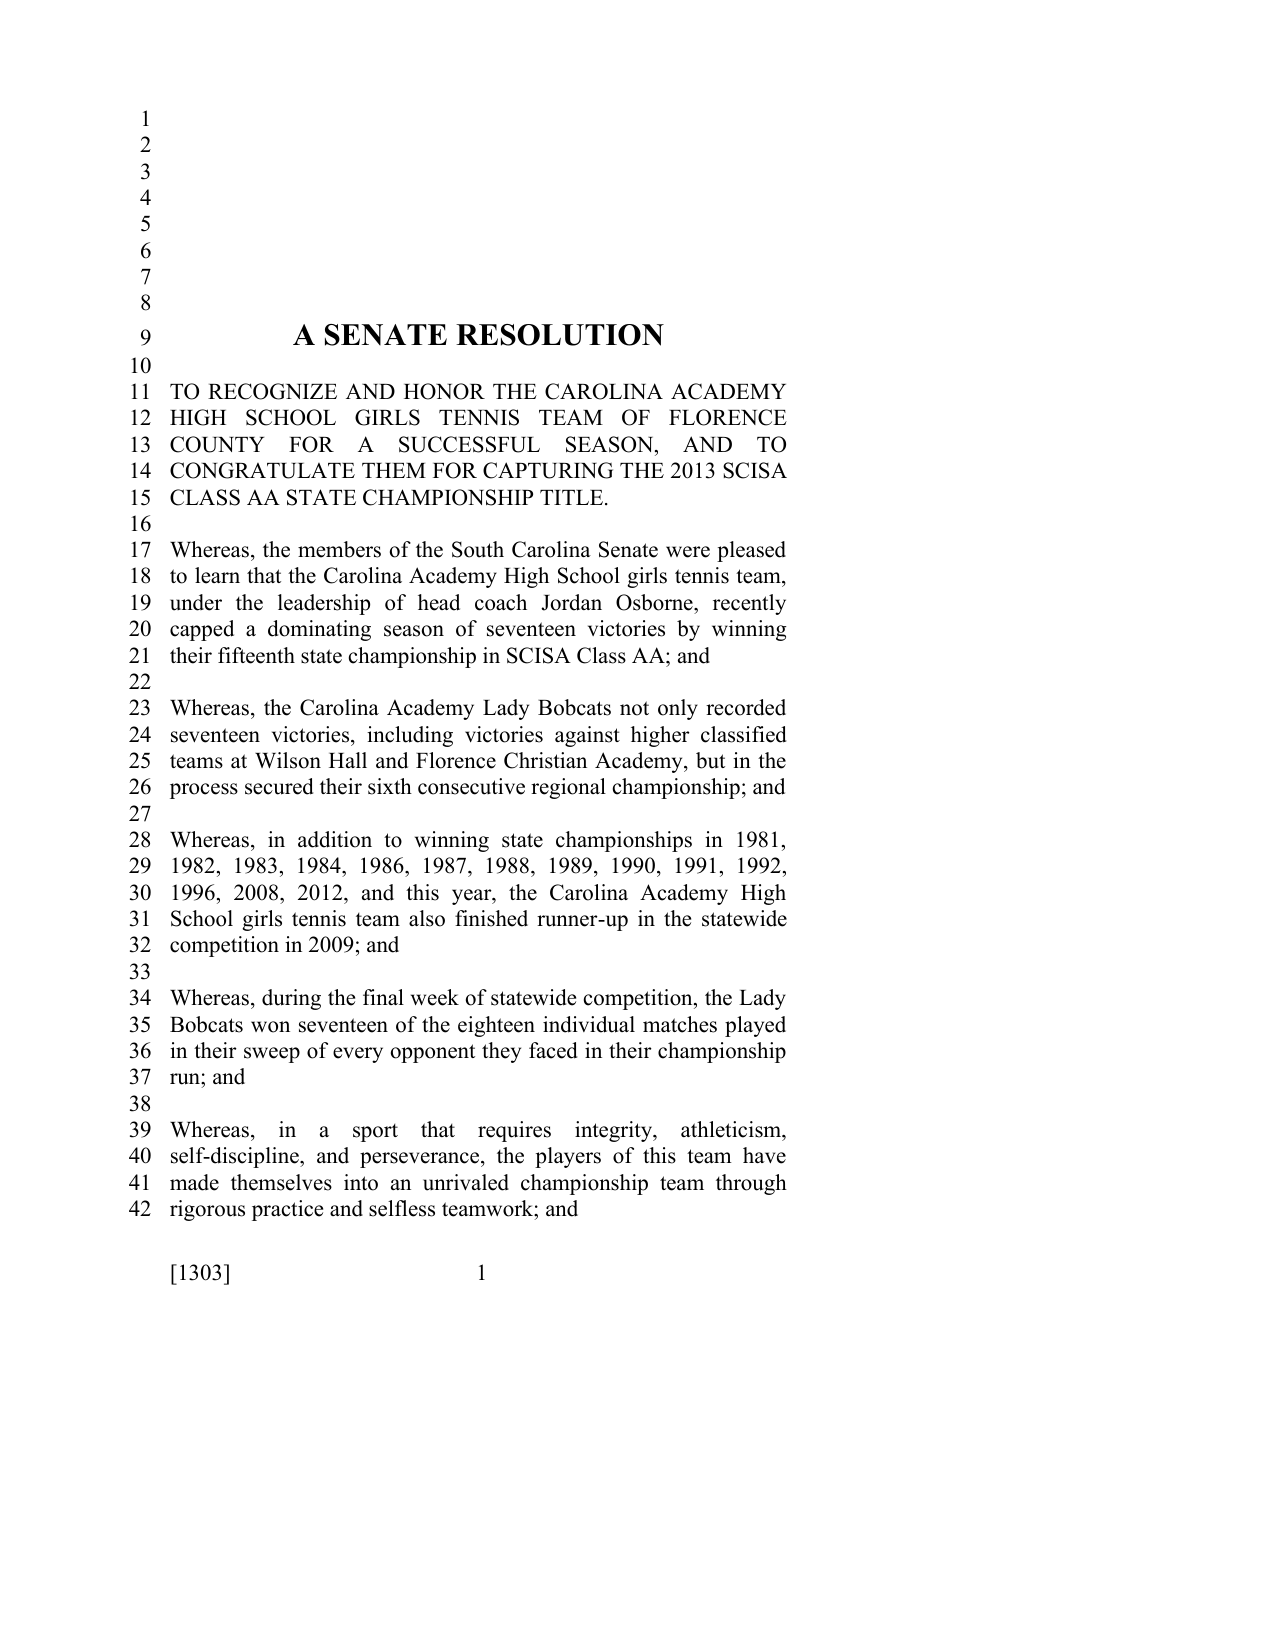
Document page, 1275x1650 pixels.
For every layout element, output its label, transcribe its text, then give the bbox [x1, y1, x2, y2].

text Whereas, the members of the South Carolina Senate were pleased to learn that the Carolina Academy High School girls tennis team, under the leadership of head coach Jordan Osborne, recently capped a dominating season of seventeen victories by winning their fifteenth state championship in SCISA Class AA; and [169, 536, 787, 668]
text A SENATE RESOLUTION [169, 316, 787, 352]
text TO RECOGNIZE AND HONOR THE CAROLINA ACADEMY HIGH SCHOOL GIRLS TENNIS TEAM OF FLORENCE COUNTY FOR A SUCCESSFUL SEASON, AND TO CONGRATULATE THEM FOR CAPTURING THE 2013 SCISA CLASS AA STATE CHAMPIONSHIP TITLE. [169, 378, 787, 510]
text Whereas, in addition to winning state championships in 1981, 1982, 1983, 1984, 1986, 1987, 1988, 1989, 1990, 1991, 1992, 1996, 2008, 2012, and this year, the Carolina Academy High School girls tennis team also finished runner-up in the statewide competition in 2009; and [169, 826, 787, 958]
text Whereas, in a sport that requires integrity, athleticism, self-discipline, and perseverance, the players of this team have made themselves into an unrivaled championship team through rigorous practice and selfless teamwork; and [169, 1116, 787, 1221]
text Whereas, during the final week of statewide competition, the Lady Bobcats won seventeen of the eighteen individual matches played in their sweep of every opponent they faced in their championship run; and [169, 984, 787, 1090]
text Whereas, the Carolina Academy Lady Bobcats not only recorded seventeen victories, including victories against higher classified teams at Wilson Hall and Florence Christian Academy, but in the process secured their sixth consecutive regional championship; and [169, 694, 787, 800]
